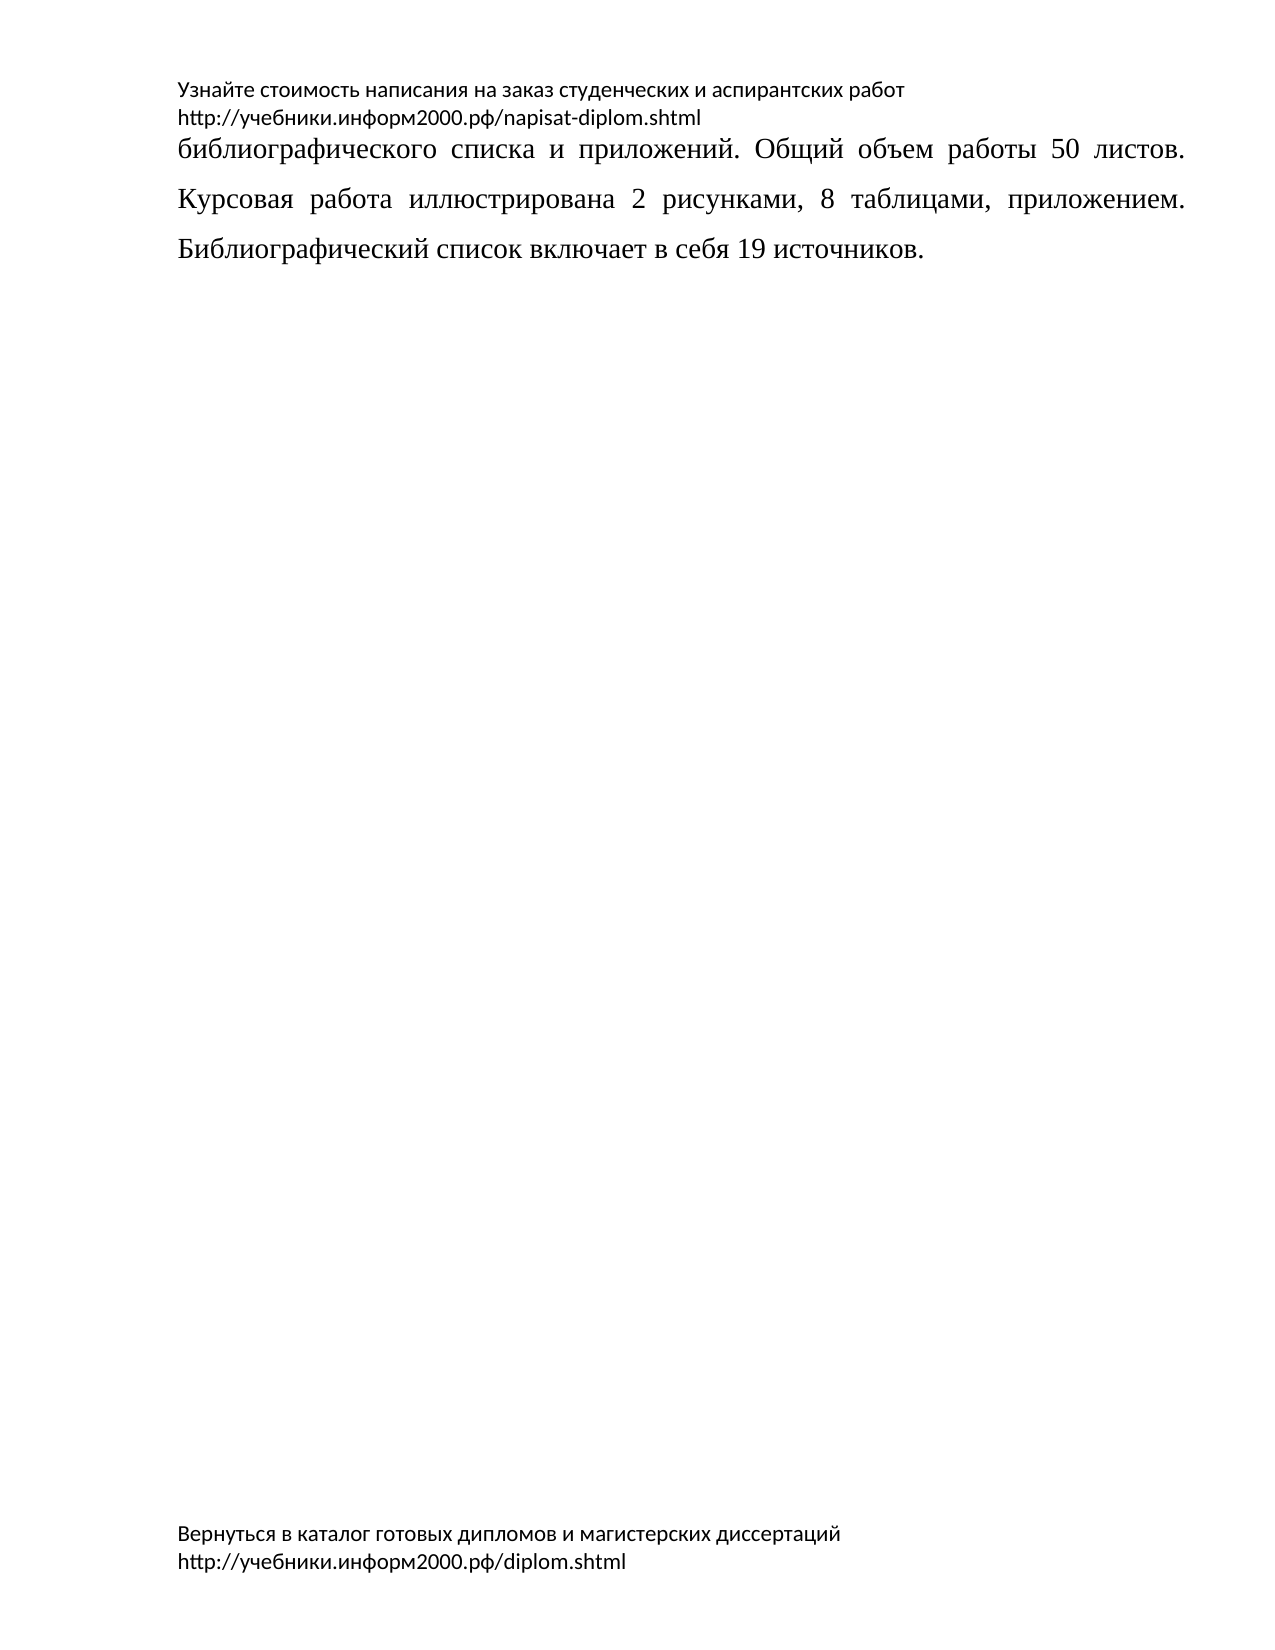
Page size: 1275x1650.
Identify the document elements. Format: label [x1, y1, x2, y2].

text [177, 131, 1186, 265]
